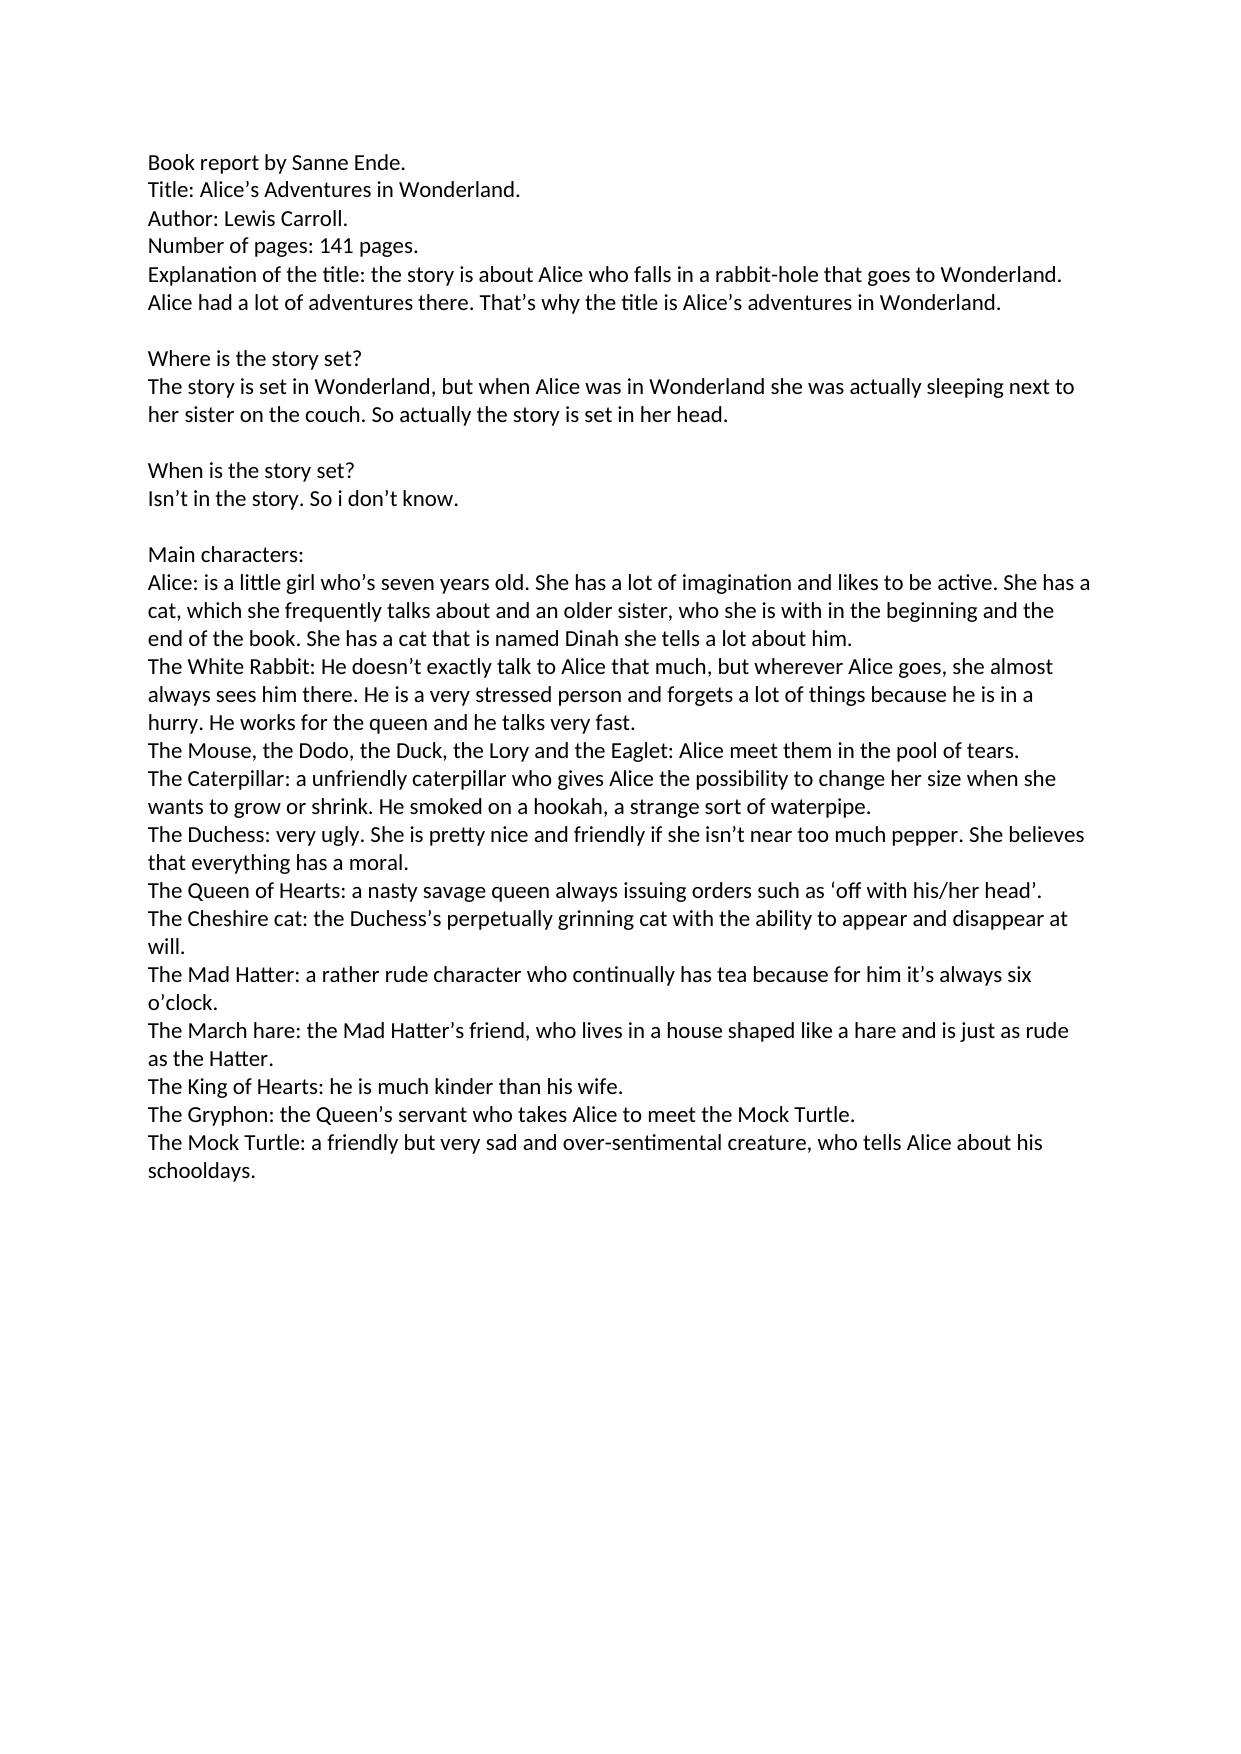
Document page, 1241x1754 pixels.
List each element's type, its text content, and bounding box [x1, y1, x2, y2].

text The Gryphon: the Queen’s servant who takes Alice to meet the Mock Turtle. [148, 1100, 1093, 1128]
text Number of pages: 141 pages. [148, 232, 1093, 260]
text The Mouse, the Dodo, the Duck, the Lory and the Eaglet: Alice meet them in the pool of tears. [148, 736, 1093, 764]
text The Caterpillar: a unfriendly caterpillar who gives Alice the possibility to change her size when she wants to grow or shrink. He smoked on a hookah, a strange sort of waterpipe. [148, 764, 1093, 820]
text Author: Lewis Carroll. [148, 204, 1093, 232]
text Alice: is a little girl who’s seven years old. She has a lot of imagination and likes to be active. She has a cat, which she frequently talks about and an older sister, who she is with in the beginning and the end of the book. She has a cat that is named Dinah she tells a lot about him. [148, 568, 1093, 652]
text The Queen of Hearts: a nasty savage queen always issuing orders such as ‘off with his/her head’. [148, 876, 1093, 904]
text Explanation of the title: the story is about Alice who falls in a rabbit-hole that goes to Wonderland. Alice had a lot of adventures there. That’s why the title is Alice’s adventures in Wonderland. [148, 260, 1093, 316]
text The Duchess: very ugly. She is pretty nice and friendly if she isn’t near too much pepper. She believes that everything has a moral. [148, 820, 1093, 876]
text The Cheshire cat: the Duchess’s perpetually grinning cat with the ability to appear and disappear at will. [148, 904, 1093, 960]
text The story is set in Wonderland, but when Alice was in Wonderland she was actually sleeping next to her sister on the couch. So actually the story is set in her head. [148, 372, 1093, 428]
text Book report by Sanne Ende. [148, 148, 1093, 176]
text When is the story set? [148, 456, 1093, 484]
text The Mock Turtle: a friendly but very sad and over-sentimental creature, who tells Alice about his schooldays. [148, 1128, 1093, 1184]
text Main characters: [148, 540, 1093, 568]
text Title: Alice’s Adventures in Wonderland. [148, 176, 1093, 204]
text The March hare: the Mad Hatter’s friend, who lives in a house shaped like a hare and is just as rude as the Hatter. [148, 1016, 1093, 1072]
text Where is the story set? [148, 344, 1093, 372]
text The Mad Hatter: a rather rude character who continually has tea because for him it’s always six o’clock. [148, 960, 1093, 1016]
text The White Rabbit: He doesn’t exactly talk to Alice that much, but wherever Alice goes, she almost always sees him there. He is a very stressed person and forgets a lot of things because he is in a hurry. He works for the queen and he talks very fast. [148, 652, 1093, 736]
text The King of Hearts: he is much kinder than his wife. [148, 1072, 1093, 1100]
text Isn’t in the story. So i don’t know. [148, 484, 1093, 512]
